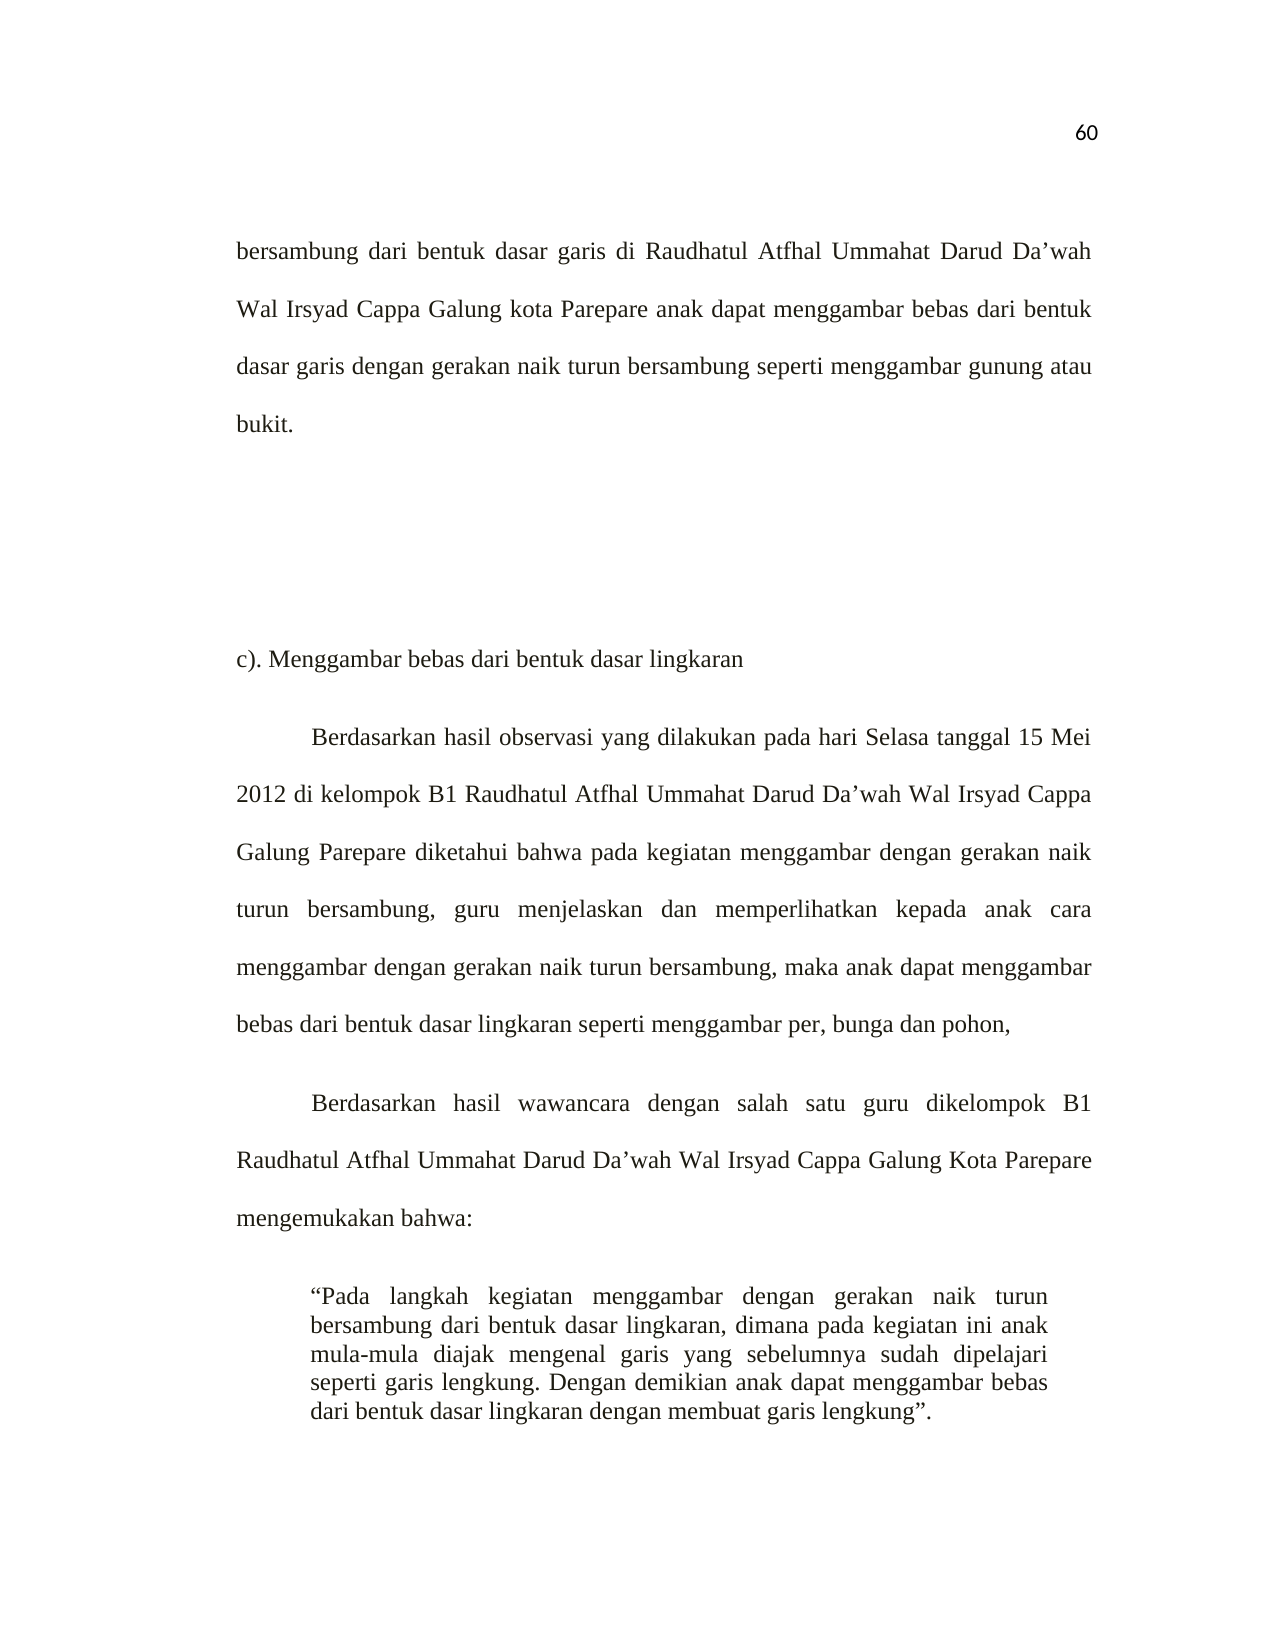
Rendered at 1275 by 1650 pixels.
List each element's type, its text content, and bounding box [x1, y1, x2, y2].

text “Pada langkah kegiatan menggambar dengan gerakan naik turun bersambung dari bentuk dasar lingkaran, dimana pada kegiatan ini anak mula-mula diajak mengenal garis yang sebelumnya sudah dipelajari seperti garis lengkung. Dengan demikian anak dapat menggambar bebas dari bentuk dasar lingkaran dengan membuat garis lengkung”. [310, 1281, 1048, 1425]
text c). Menggambar bebas dari bentuk dasar lingkaran [236, 644, 1093, 672]
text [236, 236, 1093, 437]
text Berdasarkan hasil observasi yang dilakukan pada hari Selasa tanggal 15 Mei 2012 di kelompok B1 Raudhatul Atfhal Ummahat Darud Da’wah Wal Irsyad Cappa Galung Parepare diketahui bahwa pada kegiatan menggambar dengan gerakan naik turun bersambung, guru menjelaskan dan memperlihatkan kepada anak cara menggambar dengan gerakan naik turun bersambung, maka anak dapat menggambar bebas dari bentuk dasar lingkaran seperti menggambar per, bunga dan pohon, [236, 722, 1093, 1038]
text Berdasarkan hasil wawancara dengan salah satu guru dikelompok B1 Raudhatul Atfhal Ummahat Darud Da’wah Wal Irsyad Cappa Galung Kota Parepare mengemukakan bahwa: [236, 1088, 1093, 1232]
